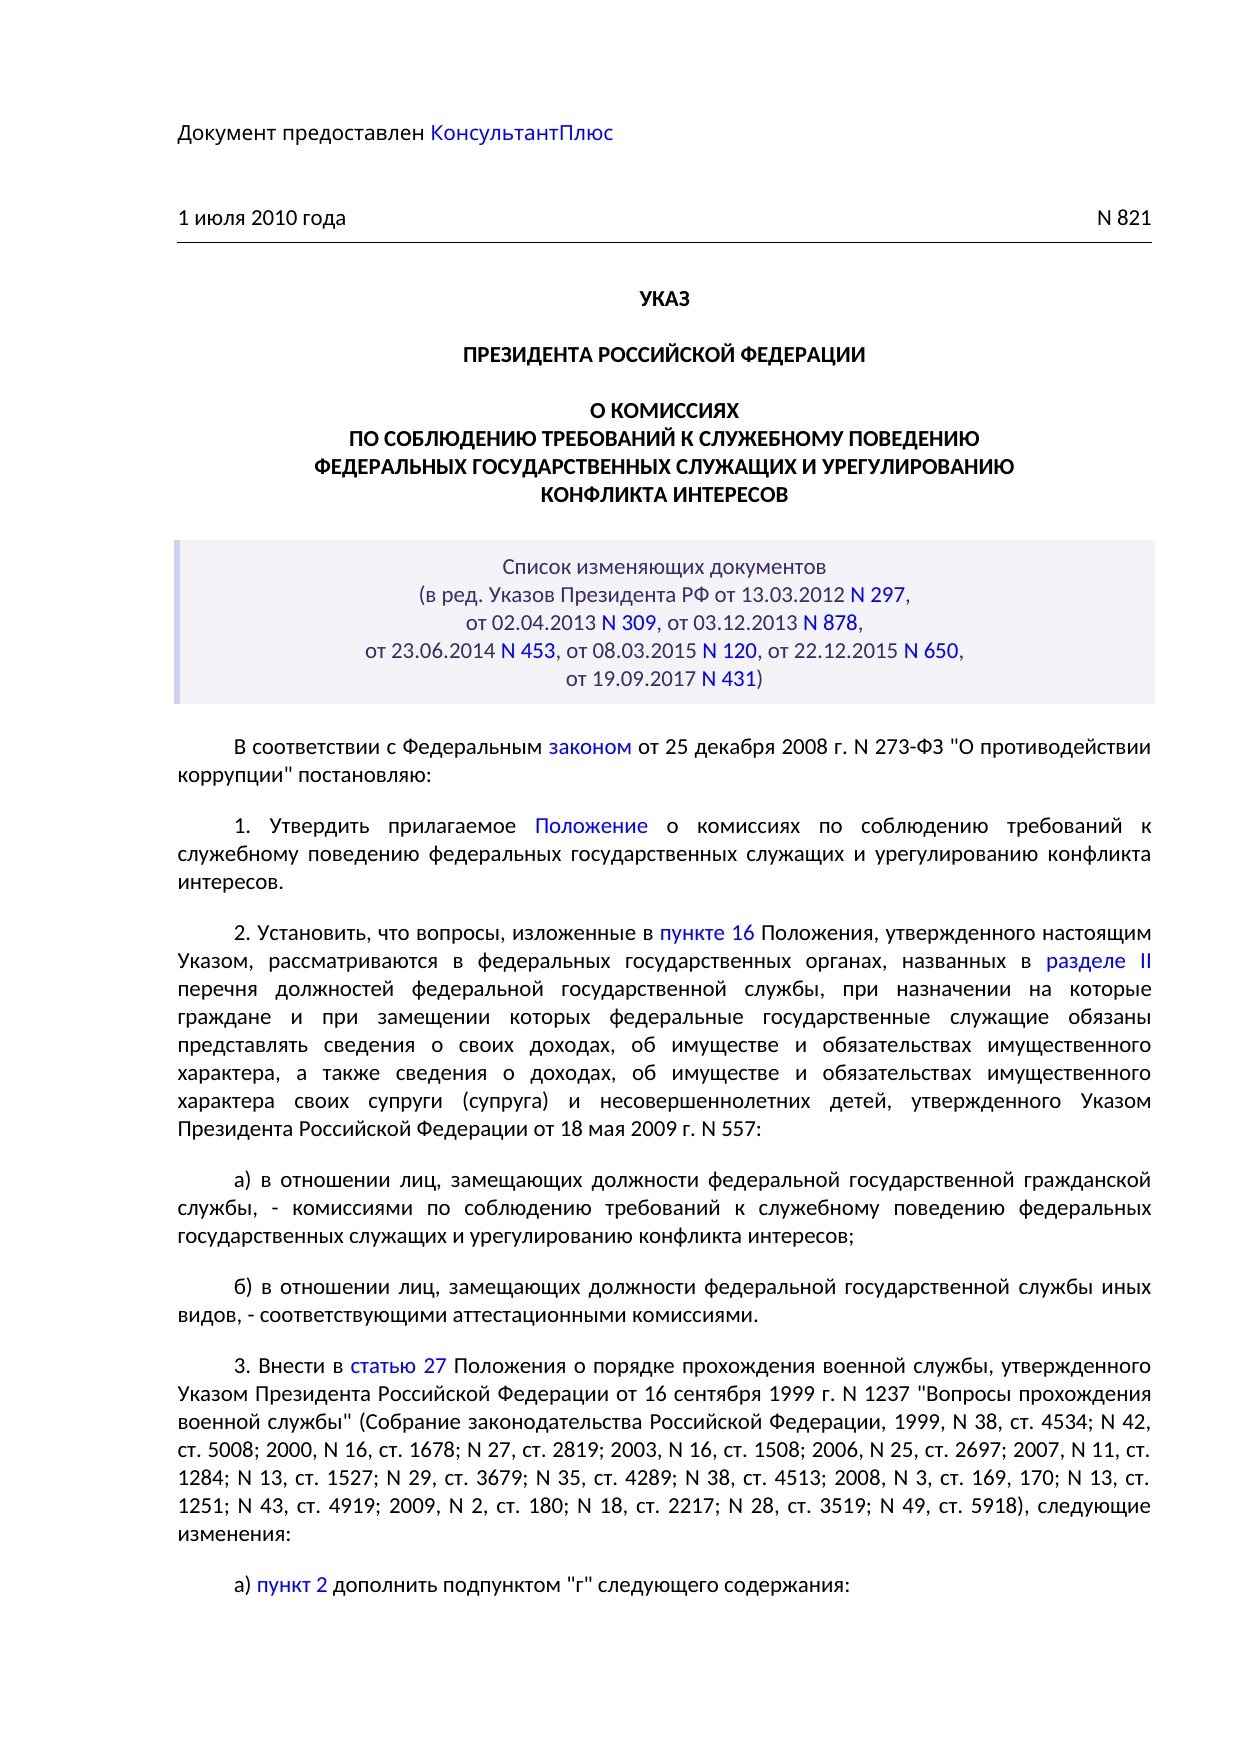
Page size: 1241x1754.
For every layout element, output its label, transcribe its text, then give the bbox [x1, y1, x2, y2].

table_header 1 июля 2010 года [177, 203, 664, 231]
title ПРЕЗИДЕНТА РОССИЙСКОЙ ФЕДЕРАЦИИ [177, 340, 1152, 368]
title КОНФЛИКТА ИНТЕРЕСОВ [177, 480, 1152, 508]
text 2. Установить, что вопросы, изложенные в пункте 16 Положения, утвержденного настоящим Указом, рассматриваются в федеральных государственных органах, названных в разделе II перечня должностей федеральной государственной службы, при назначении на которые граждане и при замещении которых федеральные государственные служащие обязаны представлять сведения о своих доходах, об имуществе и обязательствах имущественного характера, а также сведения о доходах, об имуществе и обязательствах имущественного характера своих супруги (супруга) и несовершеннолетних детей, утвержденного Указом Президента Российской Федерации от 18 мая 2009 г. N 557: [177, 918, 1152, 1142]
title УКАЗ [177, 284, 1152, 312]
text б) в отношении лиц, замещающих должности федеральной государственной службы иных видов, - соответствующими аттестационными комиссиями. [177, 1272, 1152, 1328]
title ФЕДЕРАЛЬНЫХ ГОСУДАРСТВЕННЫХ СЛУЖАЩИХ И УРЕГУЛИРОВАНИЮ [177, 452, 1152, 480]
text а) пункт 2 дополнить подпунктом "г" следующего содержания: [177, 1570, 1152, 1598]
title О КОМИССИЯХ [177, 396, 1152, 424]
text 1. Утвердить прилагаемое Положение о комиссиях по соблюдению требований к служебному поведению федеральных государственных служащих и урегулированию конфликта интересов. [177, 811, 1152, 895]
table_header N 821 [664, 203, 1152, 231]
title ПО СОБЛЮДЕНИЮ ТРЕБОВАНИЙ К СЛУЖЕБНОМУ ПОВЕДЕНИЮ [177, 424, 1152, 452]
text а) в отношении лиц, замещающих должности федеральной государственной гражданской службы, - комиссиями по соблюдению требований к служебному поведению федеральных государственных служащих и урегулированию конфликта интересов; [177, 1165, 1152, 1249]
text 3. Внести в статью 27 Положения о порядке прохождения военной службы, утвержденного Указом Президента Российской Федерации от 16 сентября 1999 г. N 1237 "Вопросы прохождения военной службы" (Собрание законодательства Российской Федерации, 1999, N 38, ст. 4534; N 42, ст. 5008; 2000, N 16, ст. 1678; N 27, ст. 2819; 2003, N 16, ст. 1508; 2006, N 25, ст. 2697; 2007, N 11, ст. 1284; N 13, ст. 1527; N 29, ст. 3679; N 35, ст. 4289; N 38, ст. 4513; 2008, N 3, ст. 169, 170; N 13, ст. 1251; N 43, ст. 4919; 2009, N 2, ст. 180; N 18, ст. 2217; N 28, ст. 3519; N 49, ст. 5918), следующие изменения: [177, 1351, 1152, 1547]
table_header Список изменяющих документов (в ред. Указов Президента РФ от 13.03.2012 N 297, от 02.04.2013 N 309, от 03.12.2013 N 878, от 23.06.2014 N 453, от 08.03.2015 N 120, от 22.12.2015 N 650, от 19.09.2017 N 431) [180, 540, 1149, 704]
text В соответствии с Федеральным законом от 25 декабря 2008 г. N 273-ФЗ "О противодействии коррупции" постановляю: [177, 732, 1152, 788]
title Документ предоставлен КонсультантПлюс [177, 118, 1152, 175]
